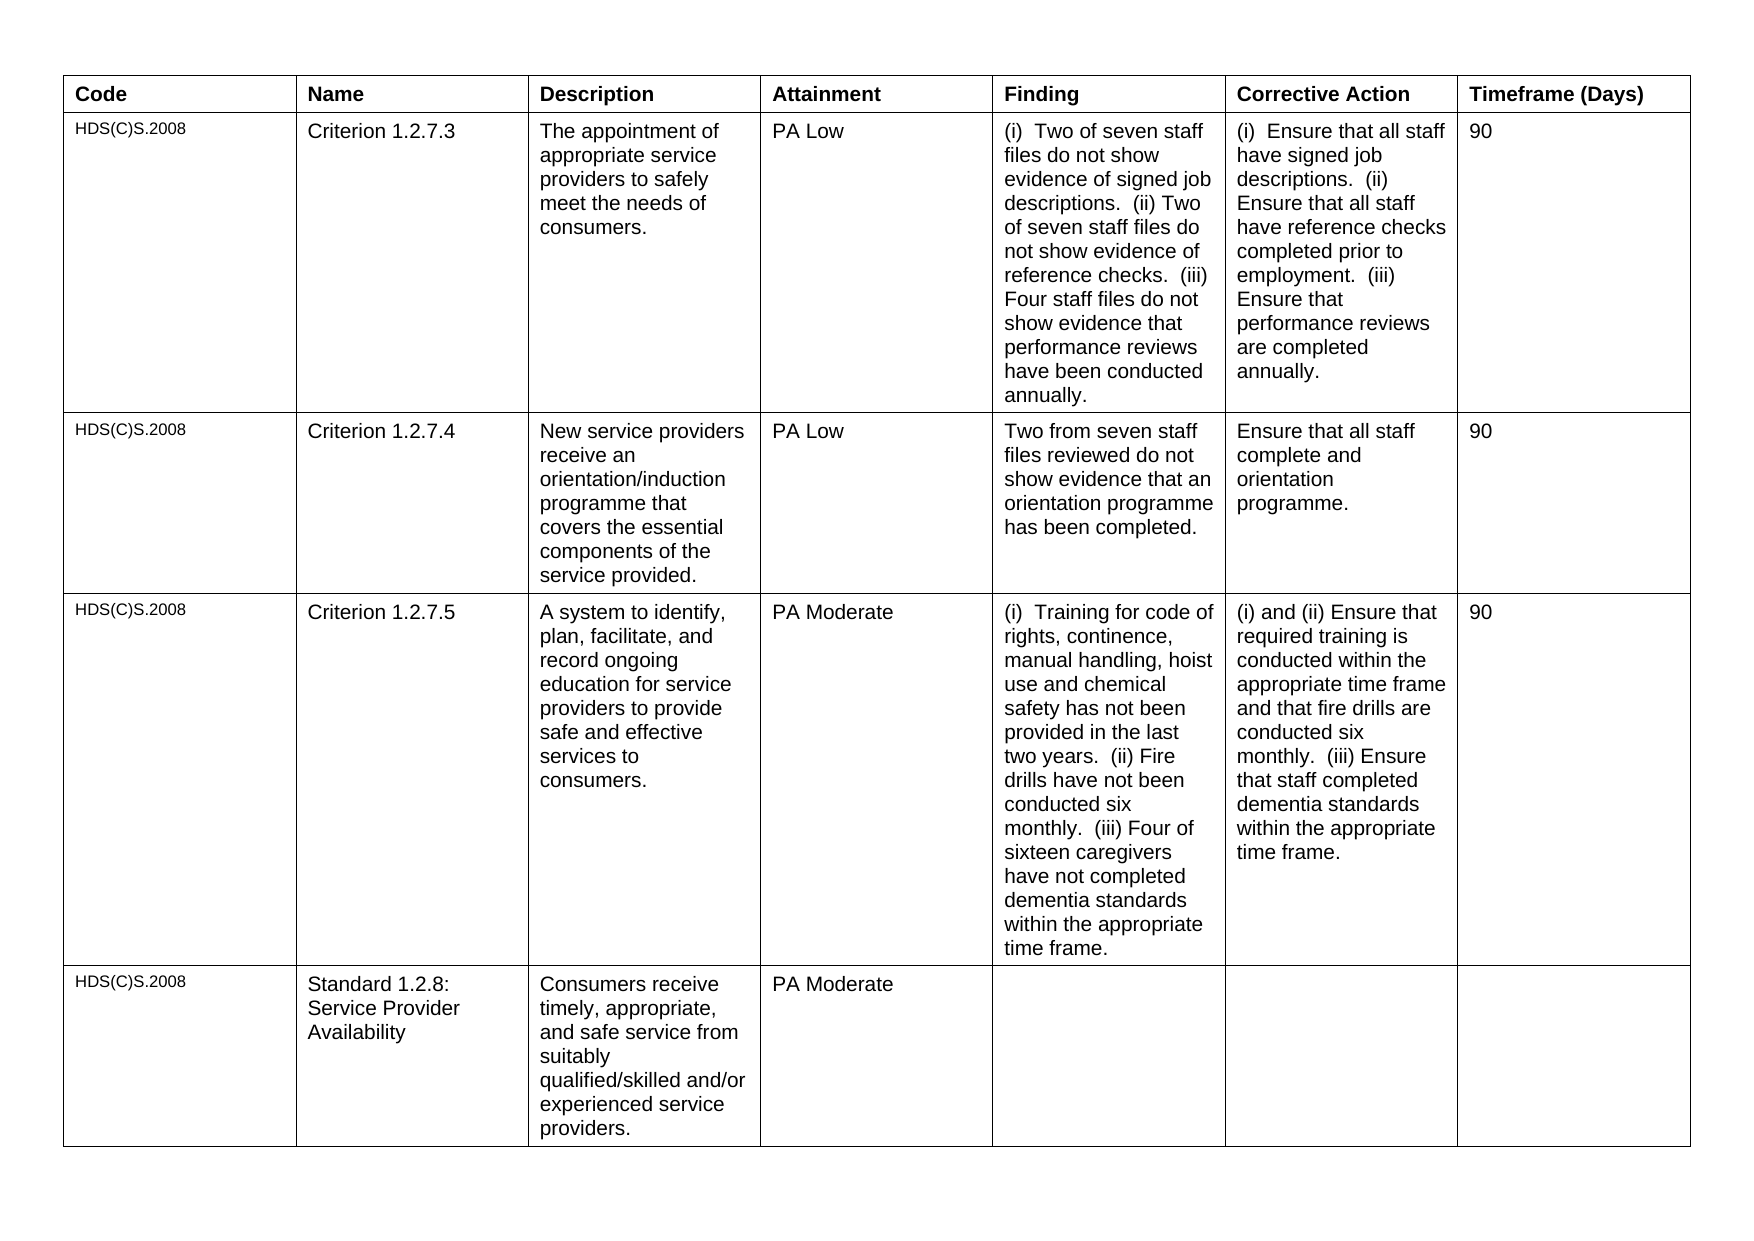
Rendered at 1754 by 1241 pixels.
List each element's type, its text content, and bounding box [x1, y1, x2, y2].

table_cell (i) Two of seven staff files do not show evidence of signed job descriptions. (ii) Two of seven staff files do not show evidence of reference checks. (iii) Four staff files do not show evidence that performance reviews have been conducted annually. [993, 113, 1225, 412]
table_header Code [64, 76, 296, 112]
table_header Attainment [761, 76, 992, 112]
table_cell HDS(C)S.2008 [64, 966, 296, 1146]
table_header Finding [993, 76, 1225, 112]
table_header Name [297, 76, 528, 112]
table_cell (i) Training for code of rights, continence, manual handling, hoist use and chemical safety has not been provided in the last two years. (ii) Fire drills have not been conducted six monthly. (iii) Four of sixteen caregivers have not completed dementia standards within the appropriate time frame. [993, 594, 1225, 965]
table_cell Two from seven staff files reviewed do not show evidence that an orientation programme has been completed. [993, 413, 1225, 593]
table_cell HDS(C)S.2008 [64, 113, 296, 412]
table_cell A system to identify, plan, facilitate, and record ongoing education for service providers to provide safe and effective services to consumers. [529, 594, 760, 965]
table_cell PA Moderate [761, 594, 992, 965]
table_header Description [529, 76, 760, 112]
table_cell (i) Ensure that all staff have signed job descriptions. (ii) Ensure that all staff have reference checks completed prior to employment. (iii) Ensure that performance reviews are completed annually. [1226, 113, 1457, 412]
table_cell PA Low [761, 413, 992, 593]
table_cell 90 [1458, 413, 1690, 593]
table_cell Ensure that all staff complete and orientation programme. [1226, 413, 1457, 593]
table_cell [1226, 966, 1457, 1146]
table_cell Standard 1.2.8: Service Provider Availability [297, 966, 528, 1146]
table_cell New service providers receive an orientation/induction programme that covers the essential components of the service provided. [529, 413, 760, 593]
table_cell Criterion 1.2.7.5 [297, 594, 528, 965]
table_cell [1458, 966, 1690, 1146]
table_cell [993, 966, 1225, 1146]
table_cell (i) and (ii) Ensure that required training is conducted within the appropriate time frame and that fire drills are conducted six monthly. (iii) Ensure that staff completed dementia standards within the appropriate time frame. [1226, 594, 1457, 965]
table_cell HDS(C)S.2008 [64, 594, 296, 965]
table_cell Criterion 1.2.7.4 [297, 413, 528, 593]
table_header Timeframe (Days) [1458, 76, 1690, 112]
table_cell Consumers receive timely, appropriate, and safe service from suitably qualified/skilled and/or experienced service providers. [529, 966, 760, 1146]
table_cell PA Moderate [761, 966, 992, 1146]
table_cell Criterion 1.2.7.3 [297, 113, 528, 412]
table_cell The appointment of appropriate service providers to safely meet the needs of consumers. [529, 113, 760, 412]
table_cell 90 [1458, 113, 1690, 412]
table_header Corrective Action [1226, 76, 1457, 112]
table_cell PA Low [761, 113, 992, 412]
table_cell 90 [1458, 594, 1690, 965]
table_cell HDS(C)S.2008 [64, 413, 296, 593]
